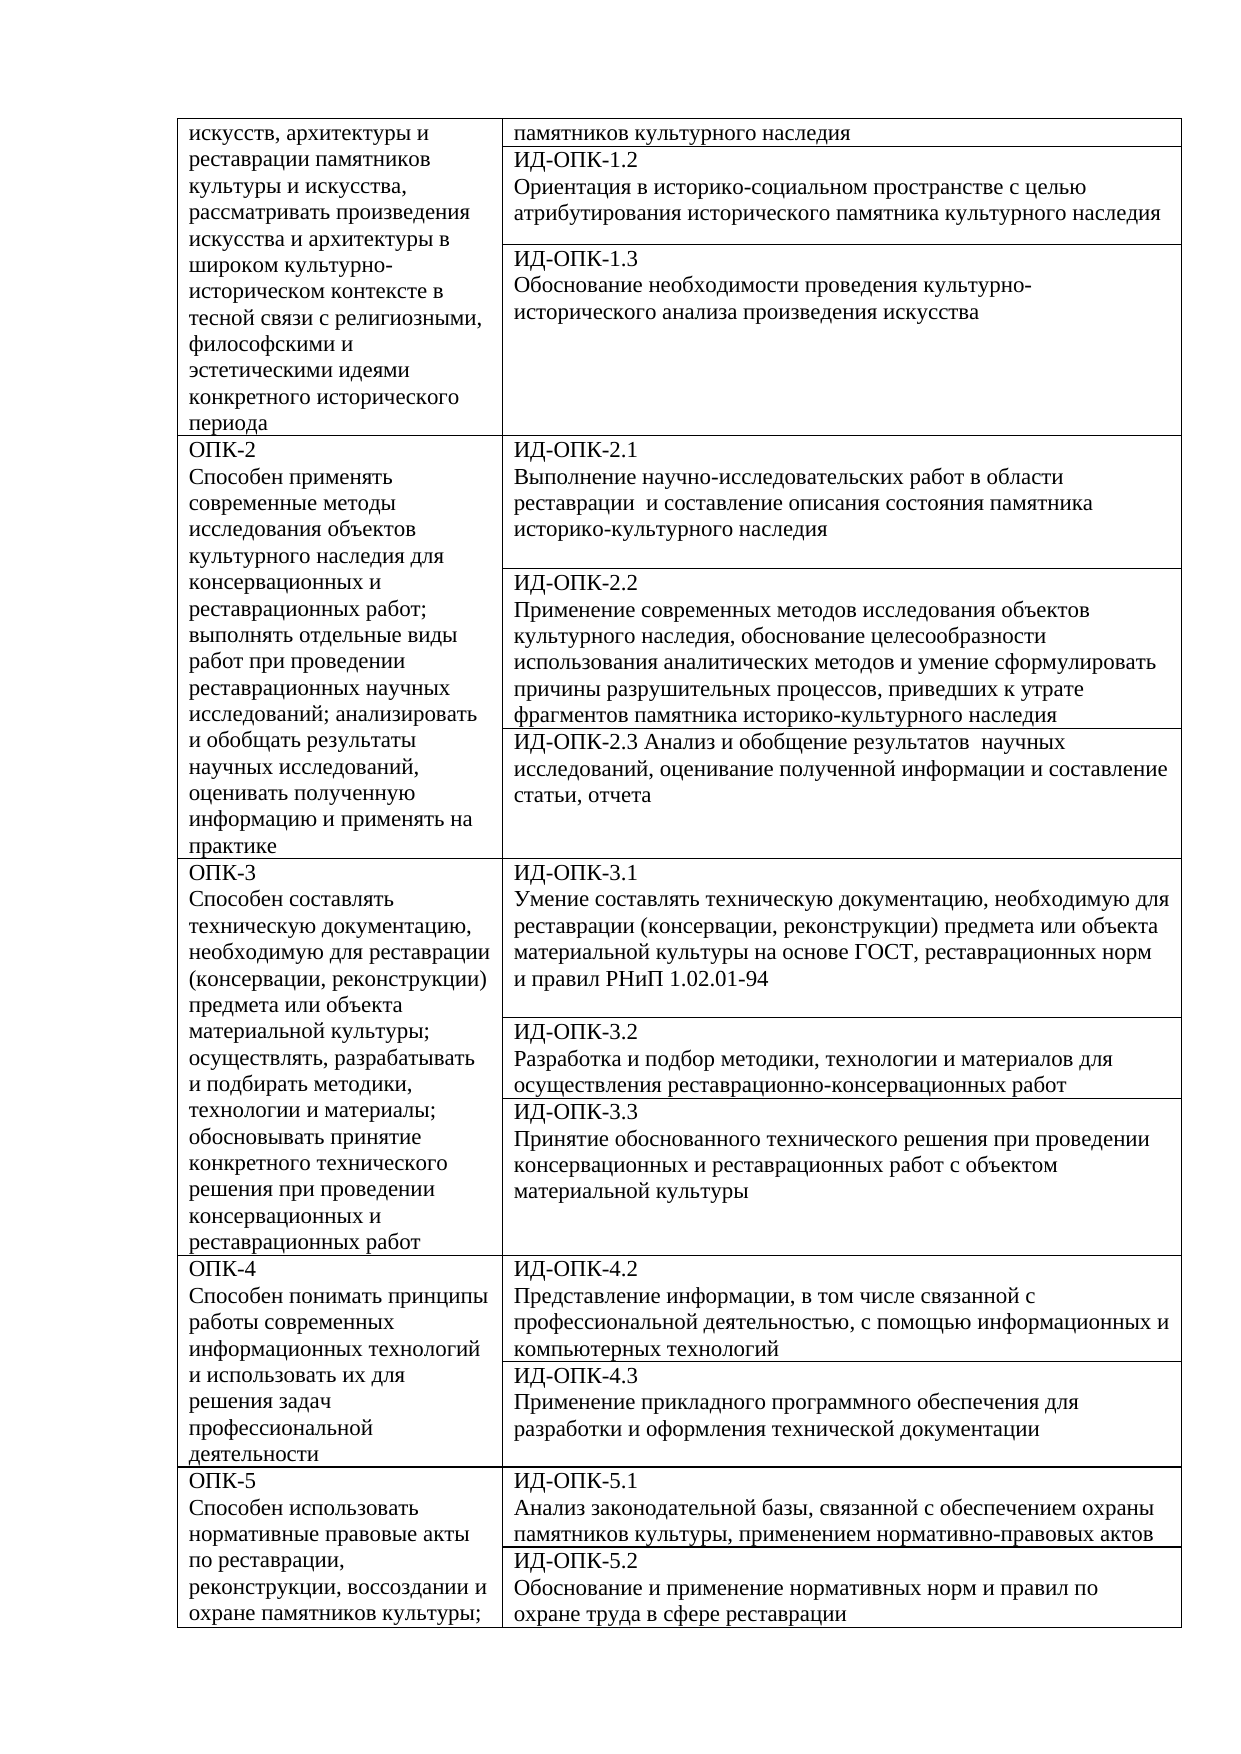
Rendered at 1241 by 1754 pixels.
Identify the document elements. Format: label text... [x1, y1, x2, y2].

table_cell ИД-ОПК-2.1 Выполнение научно-исследовательских работ в области реставрации и составление описания состояния памятника историко-культурного наследия [503, 436, 1181, 568]
table_cell ИД-ОПК-3.1 Умение составлять техническую документацию, необходимую для реставрации (консервации, реконструкции) предмета или объекта материальной культуры на основе ГОСТ, реставрационных норм и правил РНиП 1.02.01-94 [503, 859, 1181, 1017]
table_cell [503, 119, 1181, 146]
table_cell ИД-ОПК-4.2 Представление информации, в том числе связанной с профессиональной деятельностью, с помощью информационных и компьютерных технологий [503, 1256, 1181, 1361]
table_cell ОПК-2 Способен применять современные методы исследования объектов культурного наследия для консервационных и реставрационных работ; выполнять отдельные виды работ при проведении реставрационных научных исследований; анализировать и обобщать результаты научных исследований, оценивать полученную информацию и применять на практике [178, 436, 502, 858]
table_cell ИД-ОПК-3.3 Принятие обоснованного технического решения при проведении консервационных и реставрационных работ с объектом материальной культуры [503, 1099, 1181, 1254]
table_cell ИД-ОПК-5.1 Анализ законодательной базы, связанной с обеспечением охраны памятников культуры, применением нормативно-правовых актов [503, 1468, 1181, 1546]
table_cell ИД-ОПК-1.3 Обоснование необходимости проведения культурно-исторического анализа произведения искусства [503, 245, 1181, 435]
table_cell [178, 119, 502, 435]
table_cell ИД-ОПК-5.2 Обоснование и применение нормативных норм и правил по охране труда в сфере реставрации [503, 1548, 1181, 1627]
table_cell ИД-ОПК-4.3 Применение прикладного программного обеспечения для разработки и оформления технической документации [503, 1362, 1181, 1466]
table_cell ИД-ОПК-2.3 Анализ и обобщение результатов научных исследований, оценивание полученной информации и составление статьи, отчета [503, 729, 1181, 858]
table_cell ОПК-3 Способен составлять техническую документацию, необходимую для реставрации (консервации, реконструкции) предмета или объекта материальной культуры; осуществлять, разрабатывать и подбирать методики, технологии и материалы; обосновывать принятие конкретного технического решения при проведении консервационных и реставрационных работ [178, 859, 502, 1254]
table_cell ОПК-4 Способен понимать принципы работы современных информационных технологий и использовать их для решения задач профессиональной деятельности [178, 1256, 502, 1466]
table_cell ИД-ОПК-2.2 Применение современных методов исследования объектов культурного наследия, обоснование целесообразности использования аналитических методов и умение сформулировать причины разрушительных процессов, приведших к утрате фрагментов памятника историко-культурного наследия [503, 569, 1181, 727]
table_cell ИД-ОПК-1.2 Ориентация в историко-социальном пространстве с целью атрибутирования исторического памятника культурного наследия [503, 147, 1181, 244]
table_cell ИД-ОПК-3.2 Разработка и подбор методики, технологии и материалов для осуществления реставрационно-консервационных работ [503, 1018, 1181, 1097]
table_cell ОПК-5 Способен использовать нормативные правовые акты по реставрации, реконструкции, воссоздании и охране памятников культуры; применять правила по охране труда; составлять отчеты по итогам проделанной работы с учетом конкретного технического решения при проведении консервационных и реставрационных работ [178, 1468, 502, 1627]
